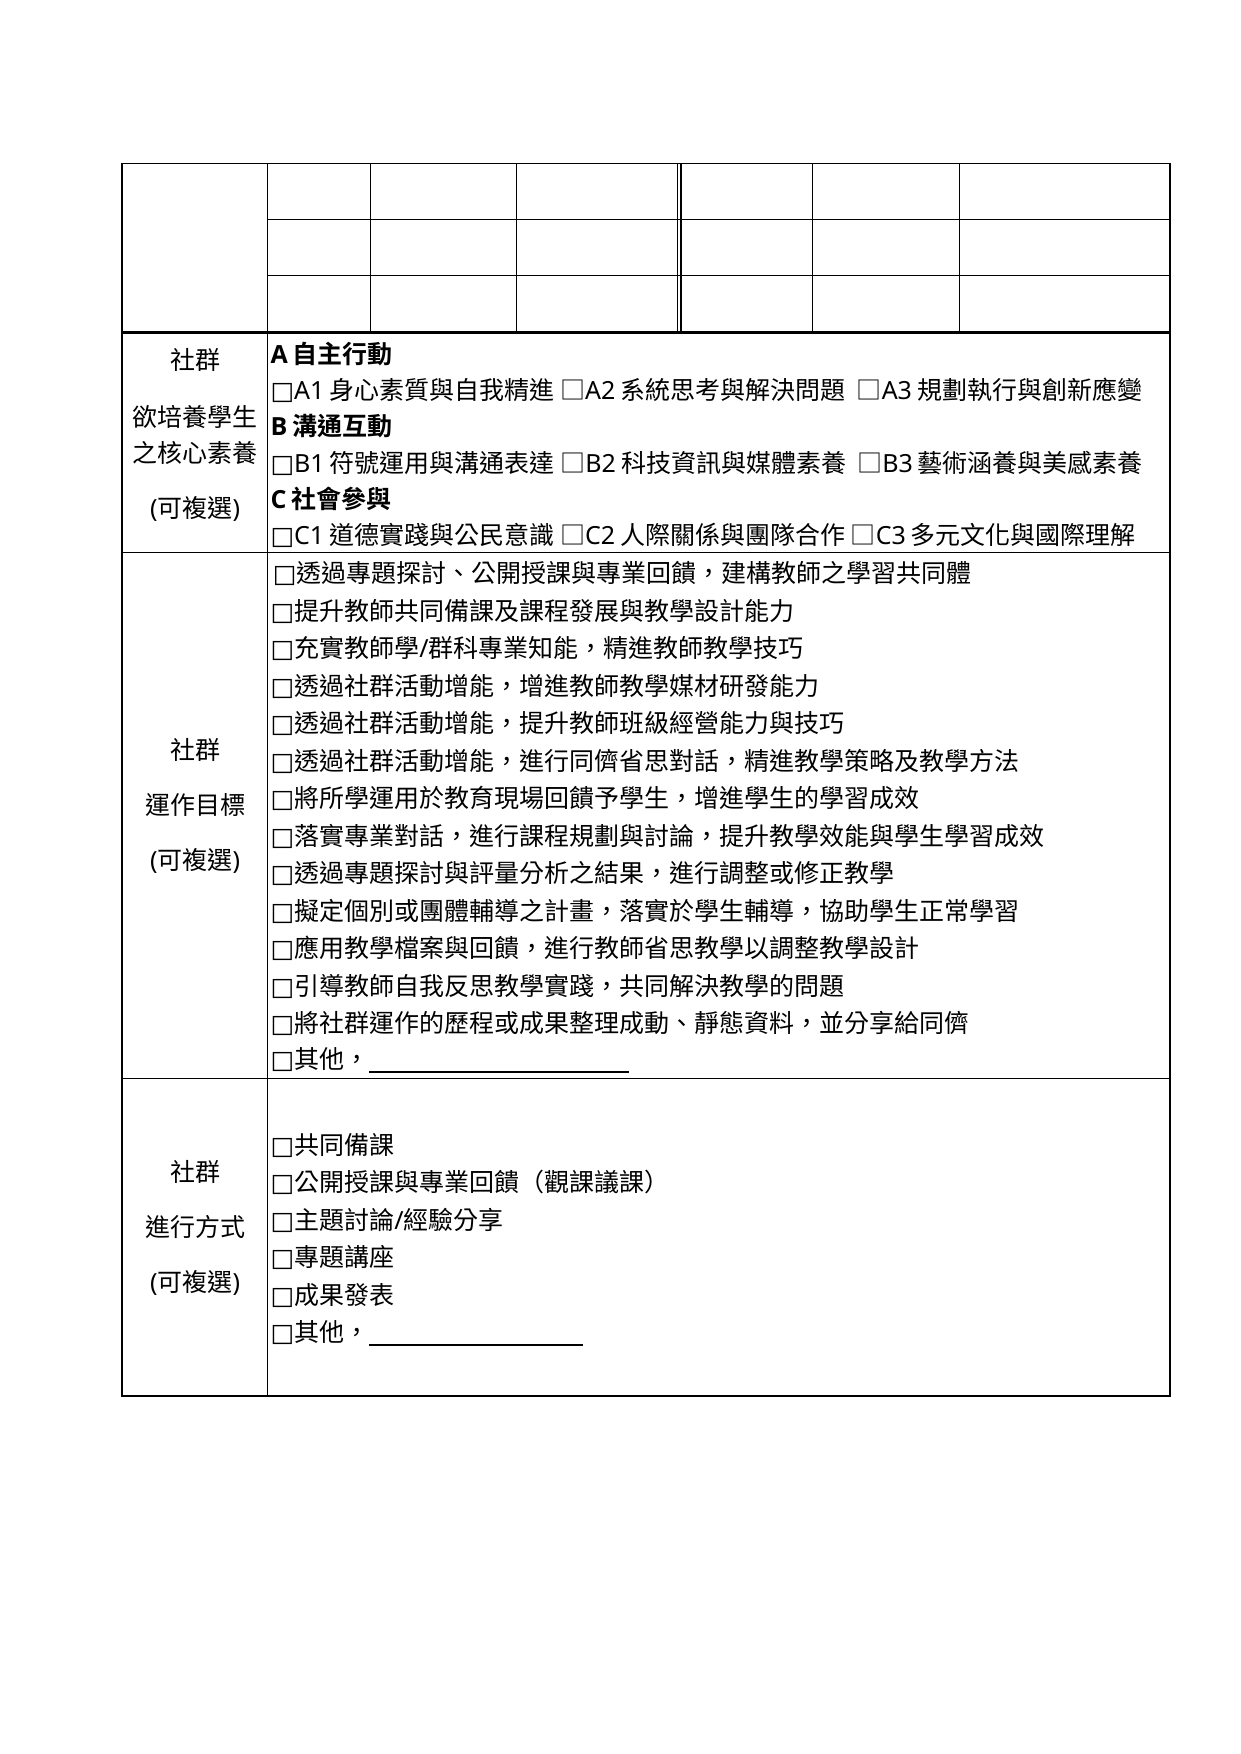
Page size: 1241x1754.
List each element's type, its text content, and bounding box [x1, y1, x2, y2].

table_cell [517, 220, 677, 275]
table_cell 社群 運作目標 (可複選) [123, 553, 267, 1078]
table_cell [682, 164, 812, 219]
table_cell [268, 276, 370, 331]
table_cell [813, 220, 959, 275]
table_cell [268, 164, 370, 219]
table_cell A自主行動 □A1身心素質與自我精進 □A2系統思考與解決問題 □A3規劃執行與創新應變 B溝通互動 □B1符號運用與溝通表達 □B2科技資訊與媒體素養 □B3藝術涵養與美感素養 C社會參與 □C1道德實踐與公民意識 □C2人際關係與團隊合作 □C3多元文化與國際理解 [268, 334, 1169, 552]
table_cell [960, 220, 1169, 275]
table_cell [517, 164, 677, 219]
table_cell 社群 欲培養學生之核心素養 (可複選) [123, 334, 267, 552]
table_cell [960, 164, 1169, 219]
table_cell [960, 276, 1169, 331]
table_cell [517, 276, 677, 331]
table_cell 社群 進行方式 (可複選) [123, 1079, 267, 1395]
table_cell [371, 276, 516, 331]
table_cell [268, 220, 370, 275]
table_cell [682, 276, 812, 331]
table_cell □透過專題探討、公開授課與專業回饋，建構教師之學習共同體 □提升教師共同備課及課程發展與教學設計能力 □充實教師學/群科專業知能，精進教師教學技巧 □透過社群活動增能，增進教師教學媒材研發能力 □透過社群活動增能，提升教師班級經營能力與技巧 □透過社群活動增能，進行同儕省思對話，精進教學策略及教學方法 □將所學運用於教育現場回饋予學生，增進學生的學習成效 □落實專業對話，進行課程規劃與討論，提升教學效能與學生學習成效 □透過專題探討與評量分析之結果，進行調整或修正教學 □擬定個別或團體輔導之計畫，落實於學生輔導，協助學生正常學習 □應用教學檔案與回饋，進行教師省思教學以調整教學設計 □引導教師自我反思教學實踐，共同解決教學的問題 □將社群運作的歷程或成果整理成動、靜態資料，並分享給同儕 □其他， [268, 553, 1169, 1078]
table_cell [371, 164, 516, 219]
table_cell □共同備課 □公開授課與專業回饋（觀課議課） □主題討論/經驗分享 □專題講座 □成果發表 □其他， [268, 1079, 1169, 1395]
table_cell [813, 276, 959, 331]
table_cell [682, 220, 812, 275]
table_cell [371, 220, 516, 275]
table_cell [813, 164, 959, 219]
